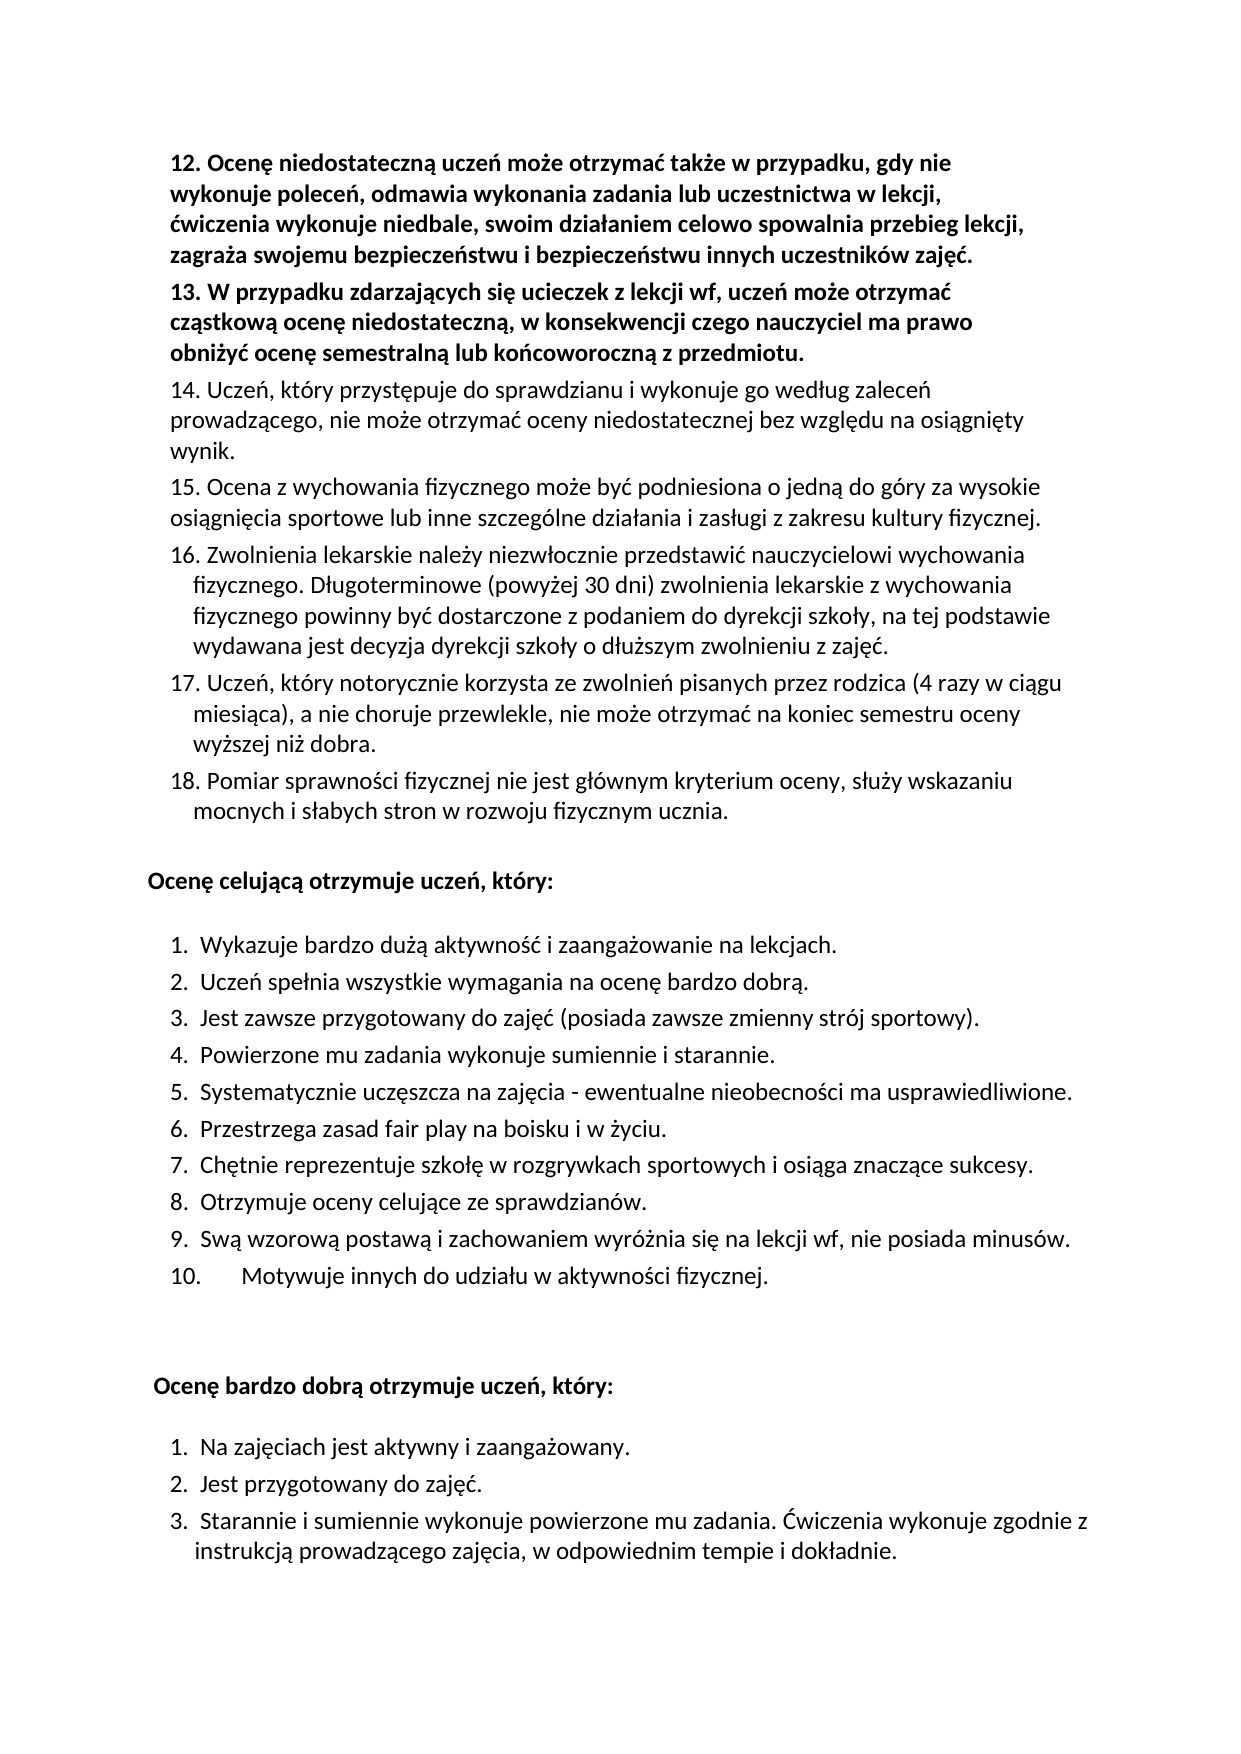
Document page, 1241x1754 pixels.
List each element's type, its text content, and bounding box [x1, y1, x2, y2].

text Ocenę celującą otrzymuje uczeń, który: [148, 865, 982, 896]
text 13. W przypadku zdarzających się ucieczek z lekcji wf, uczeń może otrzymać cząstkową ocenę niedostateczną, w konsekwencji czego nauczyciel ma prawo obniżyć ocenę semestralną lub końcoworoczną z przedmiotu. [170, 276, 1038, 367]
text 5. Systematycznie uczęszcza na zajęcia - ewentualne nieobecności ma usprawiedliwione. [170, 1076, 1093, 1107]
text 14. Uczeń, który przystępuje do sprawdzianu i wykonuje go według zaleceń prowadzącego, nie może otrzymać oceny niedostatecznej bez względu na osiągnięty wynik. [170, 374, 1038, 465]
text 12. Ocenę niedostateczną uczeń może otrzymać także w przypadku, gdy nie wykonuje poleceń, odmawia wykonania zadania lub uczestnictwa w lekcji, ćwiczenia wykonuje niedbale, swoim działaniem celowo spowalnia przebieg lekcji, zagraża swojemu bezpieczeństwu i bezpieczeństwu innych uczestników zajęć. [170, 148, 1038, 270]
text 18. Pomiar sprawności fizycznej nie jest głównym kryterium oceny, służy wskazaniu mocnych i słabych stron w rozwoju fizycznym ucznia. [170, 765, 1093, 826]
text 3. Starannie i sumiennie wykonuje powierzone mu zadania. Ćwiczenia wykonuje zgodnie z instrukcją prowadzącego zajęcia, w odpowiednim tempie i dokładnie. [169, 1505, 1093, 1566]
text 1. Wykazuje bardzo dużą aktywność i zaangażowanie na lekcjach. [170, 929, 1093, 959]
text 7. Chętnie reprezentuje szkołę w rozgrywkach sportowych i osiąga znaczące sukcesy. [170, 1150, 1093, 1180]
text 6. Przestrzega zasad fair play na boisku i w życiu. [170, 1113, 1093, 1143]
text 15. Ocena z wychowania fizycznego może być podniesiona o jedną do góry za wysokie osiągnięcia sportowe lub inne szczególne działania i zasługi z zakresu kultury fizycznej. [170, 472, 1063, 533]
text 4. Powierzone mu zadania wykonuje sumiennie i starannie. [170, 1039, 1093, 1070]
text 2. Uczeń spełnia wszystkie wymagania na ocenę bardzo dobrą. [170, 966, 1093, 996]
text 3. Jest zawsze przygotowany do zajęć (posiada zawsze zmienny strój sportowy). [170, 1003, 1093, 1033]
text 1. Na zajęciach jest aktywny i zaangażowany. [169, 1431, 1093, 1462]
text 10. Motywuje innych do udziału w aktywności fizycznej. [170, 1260, 1093, 1291]
text 16. Zwolnienia lekarskie należy niezwłocznie przedstawić nauczycielowi wychowania fizycznego. Długoterminowe (powyżej 30 dni) zwolnienia lekarskie z wychowania fizycznego powinny być dostarczone z podaniem do dyrekcji szkoły, na tej podstawie wydawana jest decyzja dyrekcji szkoły o dłuższym zwolnieniu z zajęć. [170, 539, 1093, 661]
text Ocenę bardzo dobrą otrzymuje uczeń, który: [148, 1370, 1093, 1401]
text 2. Jest przygotowany do zajęć. [169, 1468, 1093, 1499]
text 9. Swą wzorową postawą i zachowaniem wyróżnia się na lekcji wf, nie posiada minusów. [170, 1223, 1093, 1254]
text 8. Otrzymuje oceny celujące ze sprawdzianów. [170, 1186, 1093, 1217]
text 17. Uczeń, który notorycznie korzysta ze zwolnień pisanych przez rodzica (4 razy w ciągu miesiąca), a nie choruje przewlekle, nie może otrzymać na koniec semestru oceny wyższej niż dobra. [170, 667, 1093, 759]
